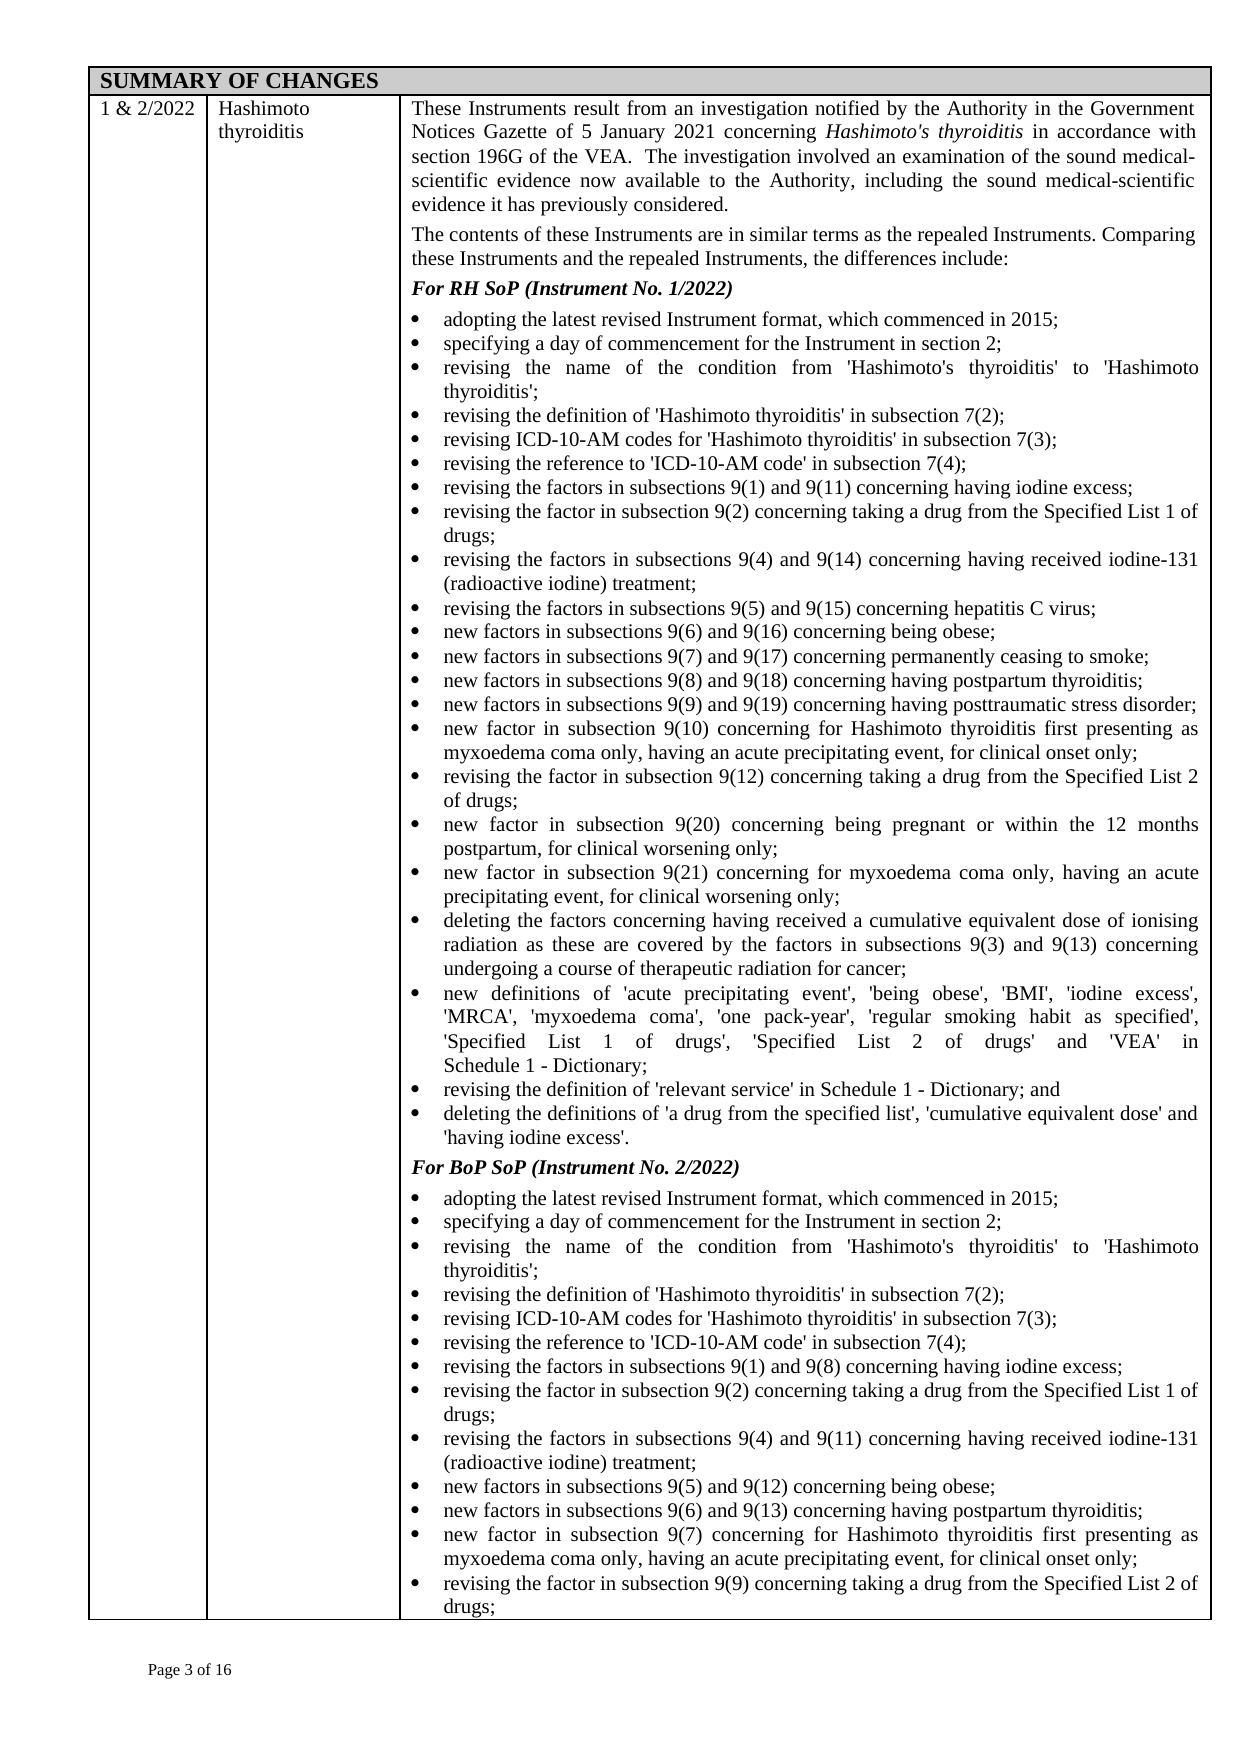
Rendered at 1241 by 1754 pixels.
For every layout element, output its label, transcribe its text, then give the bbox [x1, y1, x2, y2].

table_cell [401, 96, 1210, 1618]
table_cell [208, 96, 399, 1618]
table_header SUMMARY OF CHANGES [90, 68, 1210, 94]
table_cell 1 & 2/2022 [90, 96, 206, 1618]
